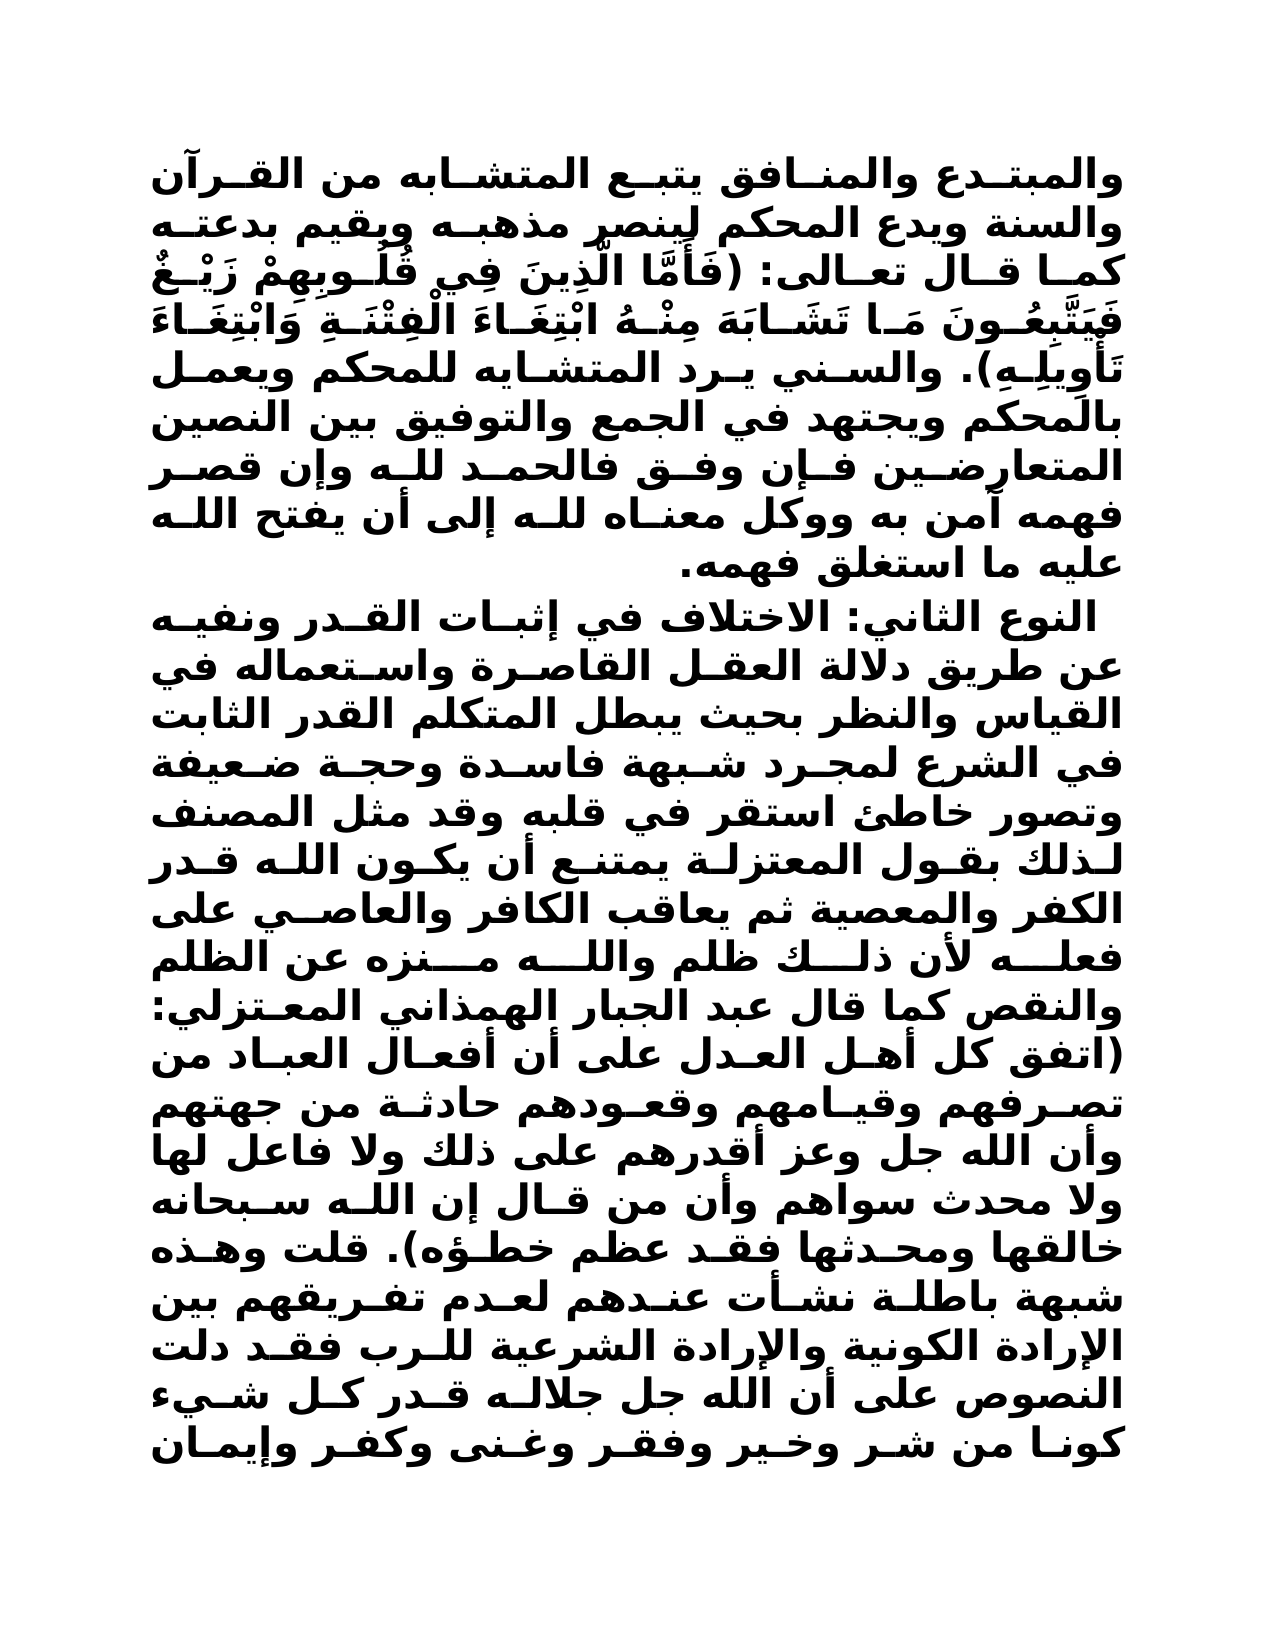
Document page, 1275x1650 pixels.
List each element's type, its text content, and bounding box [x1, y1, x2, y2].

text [150, 593, 1125, 1467]
text والمبتدع والمنافق يتبع المتشابه من القرآن والسنة ويدع المحكم لينصر مذهبه ويقيم بدعته كما قال تعالى: (فَأَمَّا الَّذِينَ فِي قُلُوبِهِمْ زَيْغٌ فَيَتَّبِعُونَ مَا تَشَابَهَ مِنْهُ ابْتِغَاءَ الْفِتْنَةِ وَابْتِغَاءَ تَأْوِيلِهِ). والسني يرد المتشايه للمحكم ويعمل بالمحكم ويجتهد في الجمع والتوفيق بين النصين المتعارضين فإن وفق فالحمد لله وإن قصر فهمه آمن به ووكل معناه لله إلى أن يفتح الله عليه ما استغلق فهمه. [150, 150, 1125, 587]
